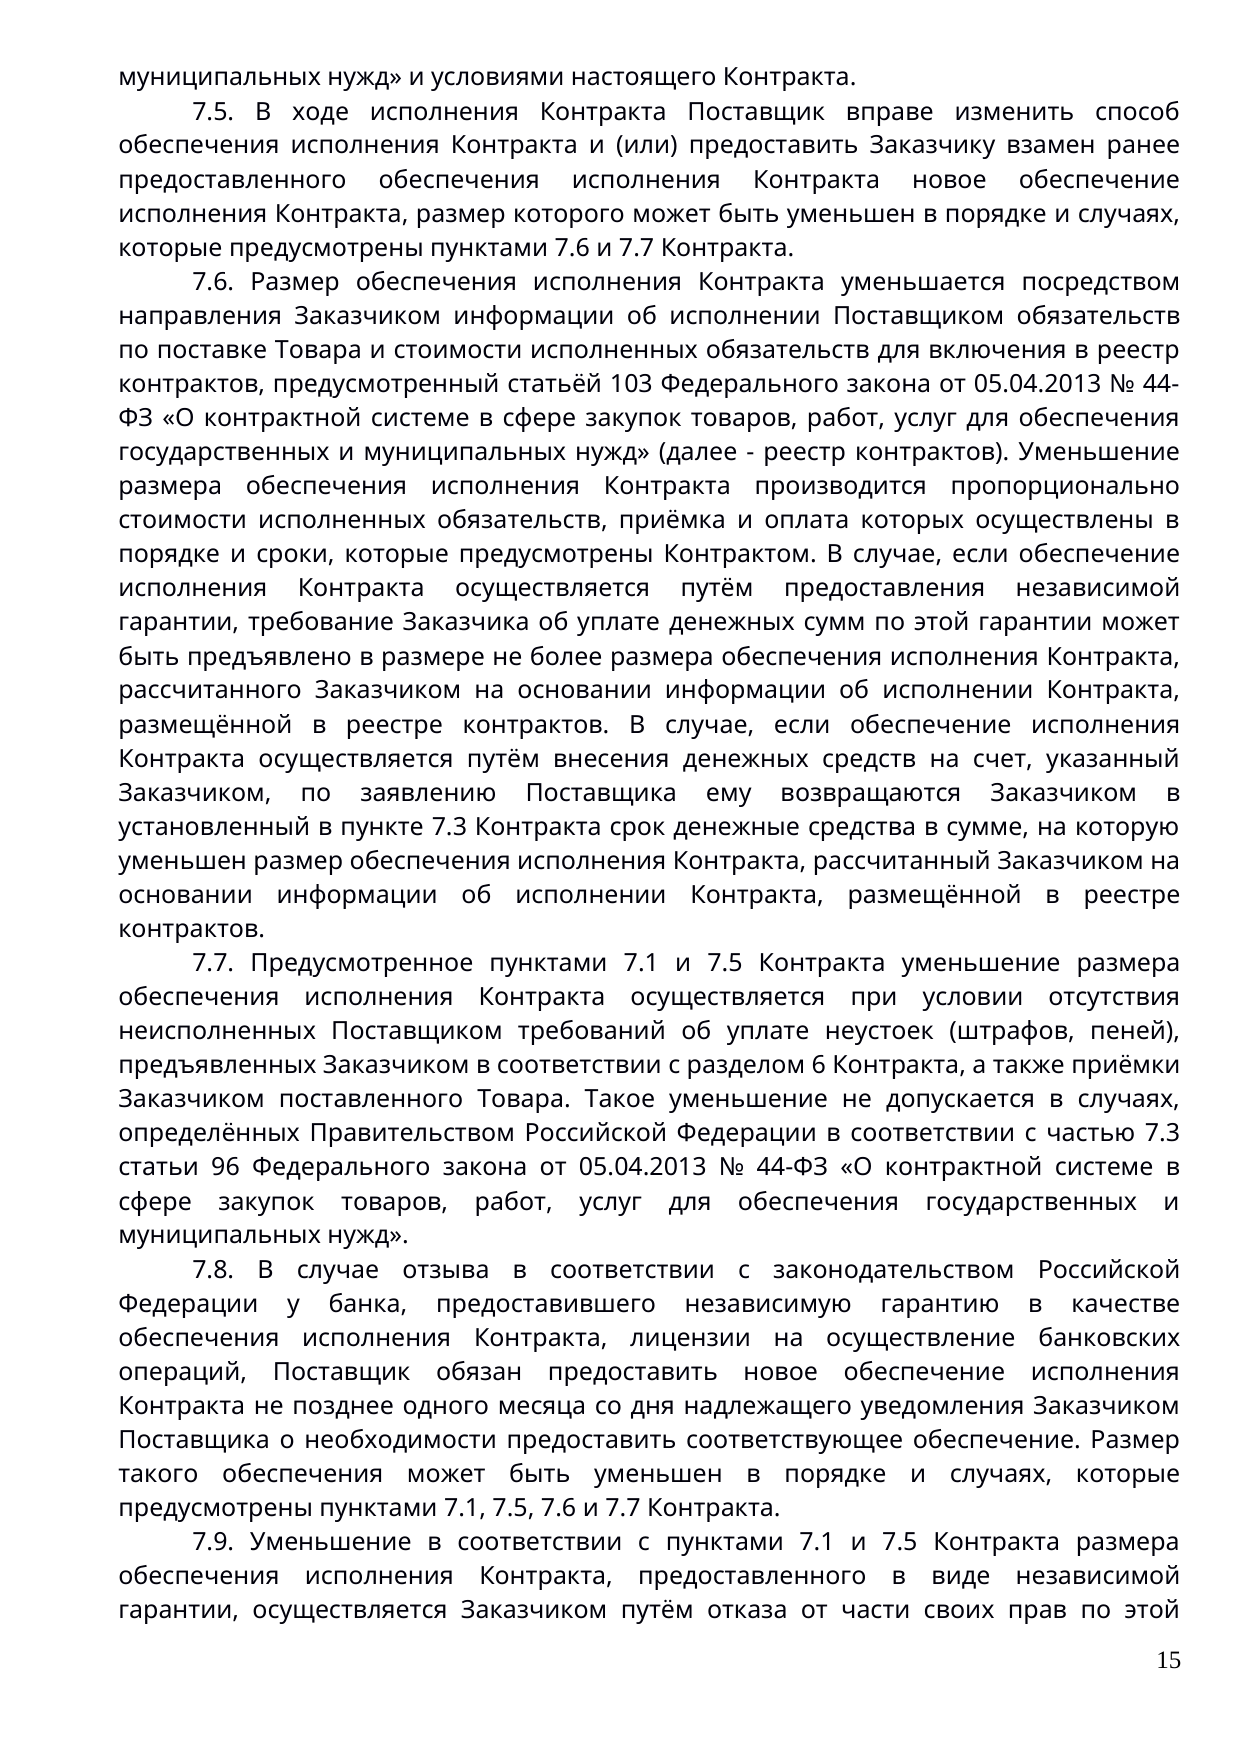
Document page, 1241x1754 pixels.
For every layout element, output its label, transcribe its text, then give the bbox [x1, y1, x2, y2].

text 7.6. Размер обеспечения исполнения Контракта уменьшается посредством направления Заказчиком информации об исполнении Поставщиком обязательств по поставке Товара и стоимости исполненных обязательств для включения в реестр контрактов, предусмотренный статьёй 103 Федерального закона от 05.04.2013 № 44-ФЗ «О контрактной системе в сфере закупок товаров, работ, услуг для обеспечения государственных и муниципальных нужд» (далее - реестр контрактов). Уменьшение размера обеспечения исполнения Контракта производится пропорционально стоимости исполненных обязательств, приёмка и оплата которых осуществлены в порядке и сроки, которые предусмотрены Контрактом. В случае, если обеспечение исполнения Контракта осуществляется путём предоставления независимой гарантии, требование Заказчика об уплате денежных сумм по этой гарантии может быть предъявлено в размере не более размера обеспечения исполнения Контракта, рассчитанного Заказчиком на основании информации об исполнении Контракта, размещённой в реестре контрактов. В случае, если обеспечение исполнения Контракта осуществляется путём внесения денежных средств на счет, указанный Заказчиком, по заявлению Поставщика ему возвращаются Заказчиком в установленный в пункте 7.3 Контракта срок денежные средства в сумме, на которую уменьшен размер обеспечения исполнения Контракта, рассчитанный Заказчиком на основании информации об исполнении Контракта, размещённой в реестре контрактов. [118, 263, 1181, 945]
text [118, 1524, 1181, 1626]
text 7.5. В ходе исполнения Контракта Поставщик вправе изменить способ обеспечения исполнения Контракта и (или) предоставить Заказчику взамен ранее предоставленного обеспечения исполнения Контракта новое обеспечение исполнения Контракта, размер которого может быть уменьшен в порядке и случаях, которые предусмотрены пунктами 7.6 и 7.7 Контракта. [118, 93, 1181, 263]
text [118, 59, 1181, 93]
text 7.8. В случае отзыва в соответствии с законодательством Российской Федерации у банка, предоставившего независимую гарантию в качестве обеспечения исполнения Контракта, лицензии на осуществление банковских операций, Поставщик обязан предоставить новое обеспечение исполнения Контракта не позднее одного месяца со дня надлежащего уведомления Заказчиком Поставщика о необходимости предоставить соответствующее обеспечение. Размер такого обеспечения может быть уменьшен в порядке и случаях, которые предусмотрены пунктами 7.1, 7.5, 7.6 и 7.7 Контракта. [118, 1251, 1181, 1524]
text 7.7. Предусмотренное пунктами 7.1 и 7.5 Контракта уменьшение размера обеспечения исполнения Контракта осуществляется при условии отсутствия неисполненных Поставщиком требований об уплате неустоек (штрафов, пеней), предъявленных Заказчиком в соответствии с разделом 6 Контракта, а также приёмки Заказчиком поставленного Товара. Такое уменьшение не допускается в случаях, определённых Правительством Российской Федерации в соответствии с частью 7.3 статьи 96 Федерального закона от 05.04.2013 № 44-ФЗ «О контрактной системе в сфере закупок товаров, работ, услуг для обеспечения государственных и муниципальных нужд». [118, 945, 1181, 1251]
